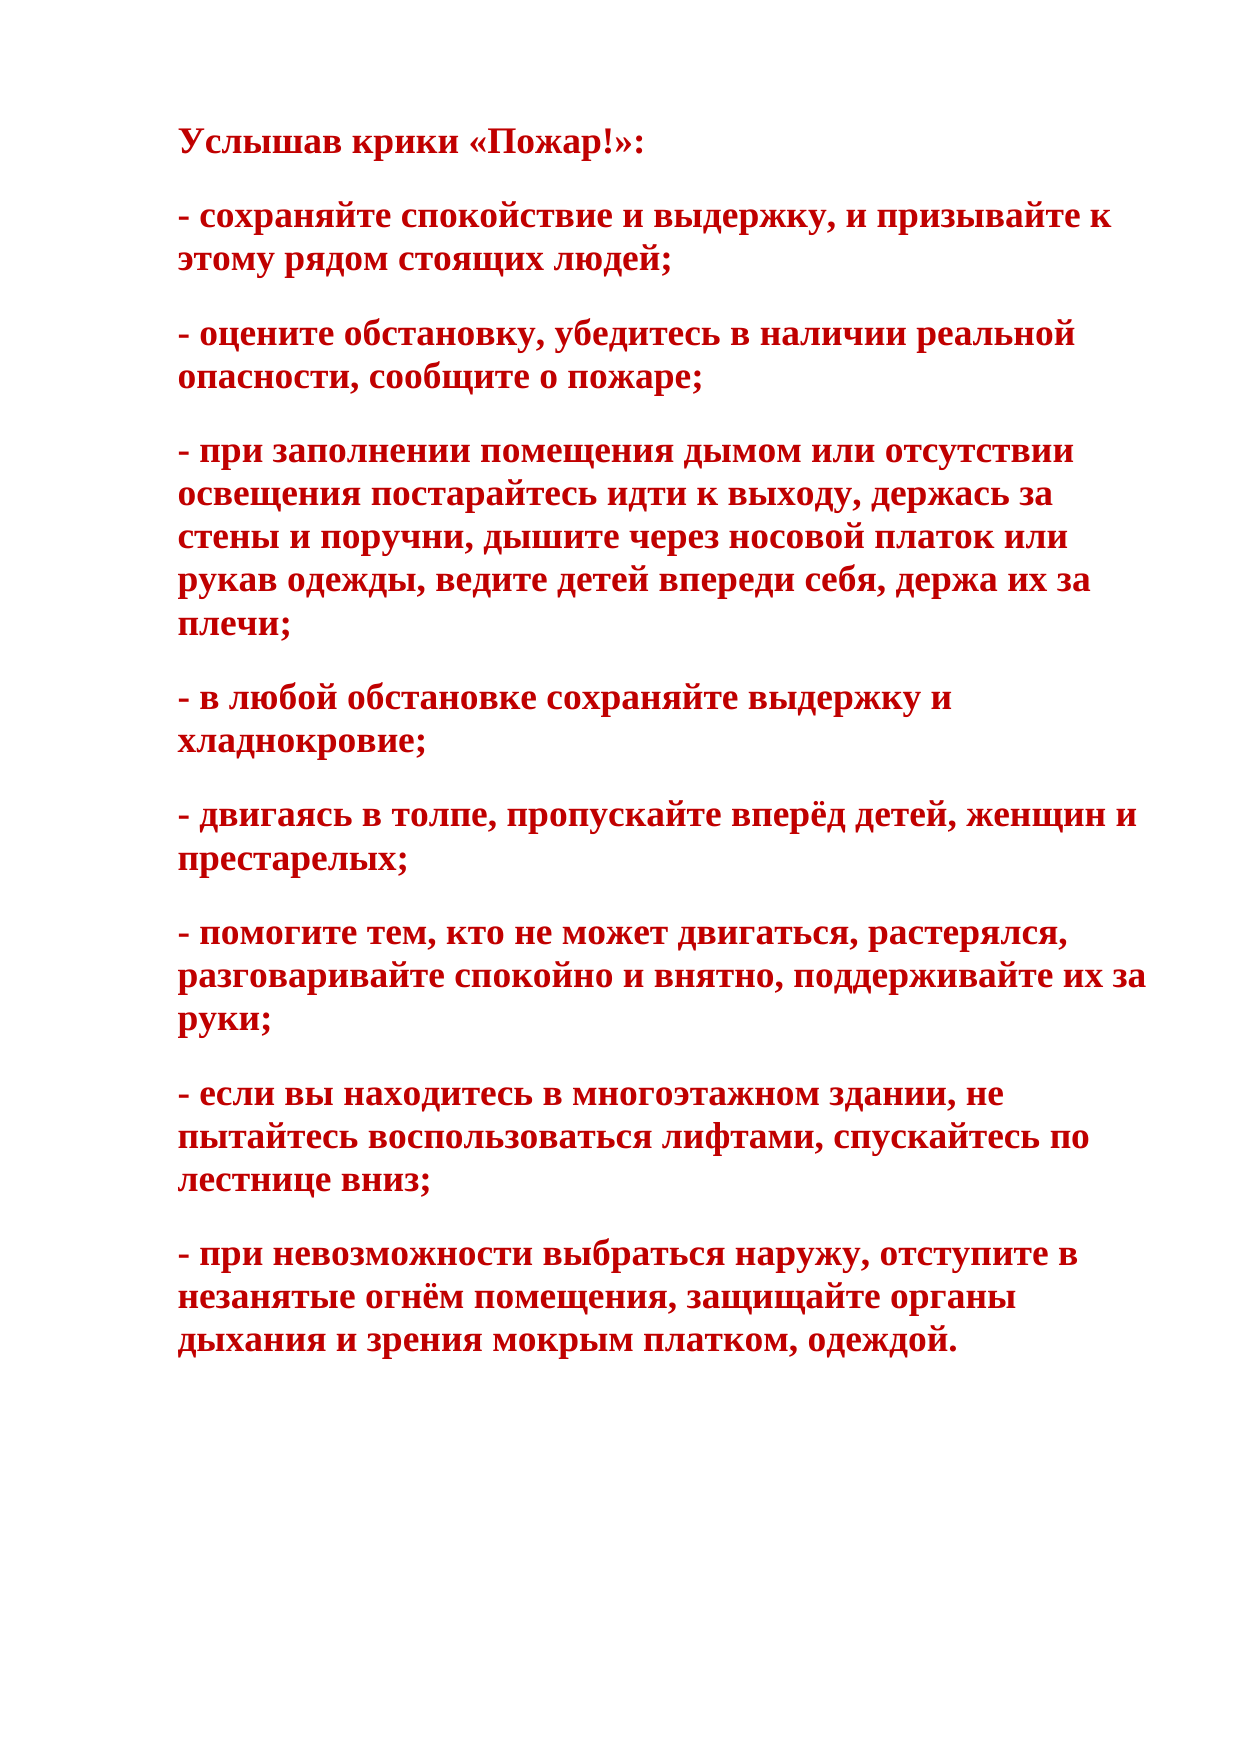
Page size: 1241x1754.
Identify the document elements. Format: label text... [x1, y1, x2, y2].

text - в любой обстановке сохраняйте выдержку и хладнокровие; [177, 674, 1152, 761]
text - при заполнении помещения дымом или отсутствии освещения постарайтесь идти к выходу, держась за стены и поручни, дышите через носовой платок или рукав одежды, ведите детей впереди себя, держа их за плечи; [177, 427, 1152, 643]
text - оцените обстановку, убедитесь в наличии реальной опасности, сообщите о пожаре; [177, 310, 1152, 396]
text - сохраняйте спокойствие и выдержку, и призывайте к этому рядом стоящих людей; [177, 192, 1152, 279]
text - если вы находитесь в многоэтажном здании, не пытайтесь воспользоваться лифтами, спускайтесь по лестнице вниз; [177, 1070, 1152, 1199]
text - при невозможности выбраться наружу, отступите в незанятые огнём помещения, защищайте органы дыхания и зрения мокрым платком, одеждой. [177, 1231, 1152, 1360]
text Услышав крики «Пожар!»: [177, 118, 1152, 161]
text - помогите тем, кто не может двигаться, растерялся, разговаривайте спокойно и внятно, поддерживайте их за руки; [177, 909, 1152, 1039]
text - двигаясь в толпе, пропускайте вперёд детей, женщин и престарелых; [177, 792, 1152, 878]
